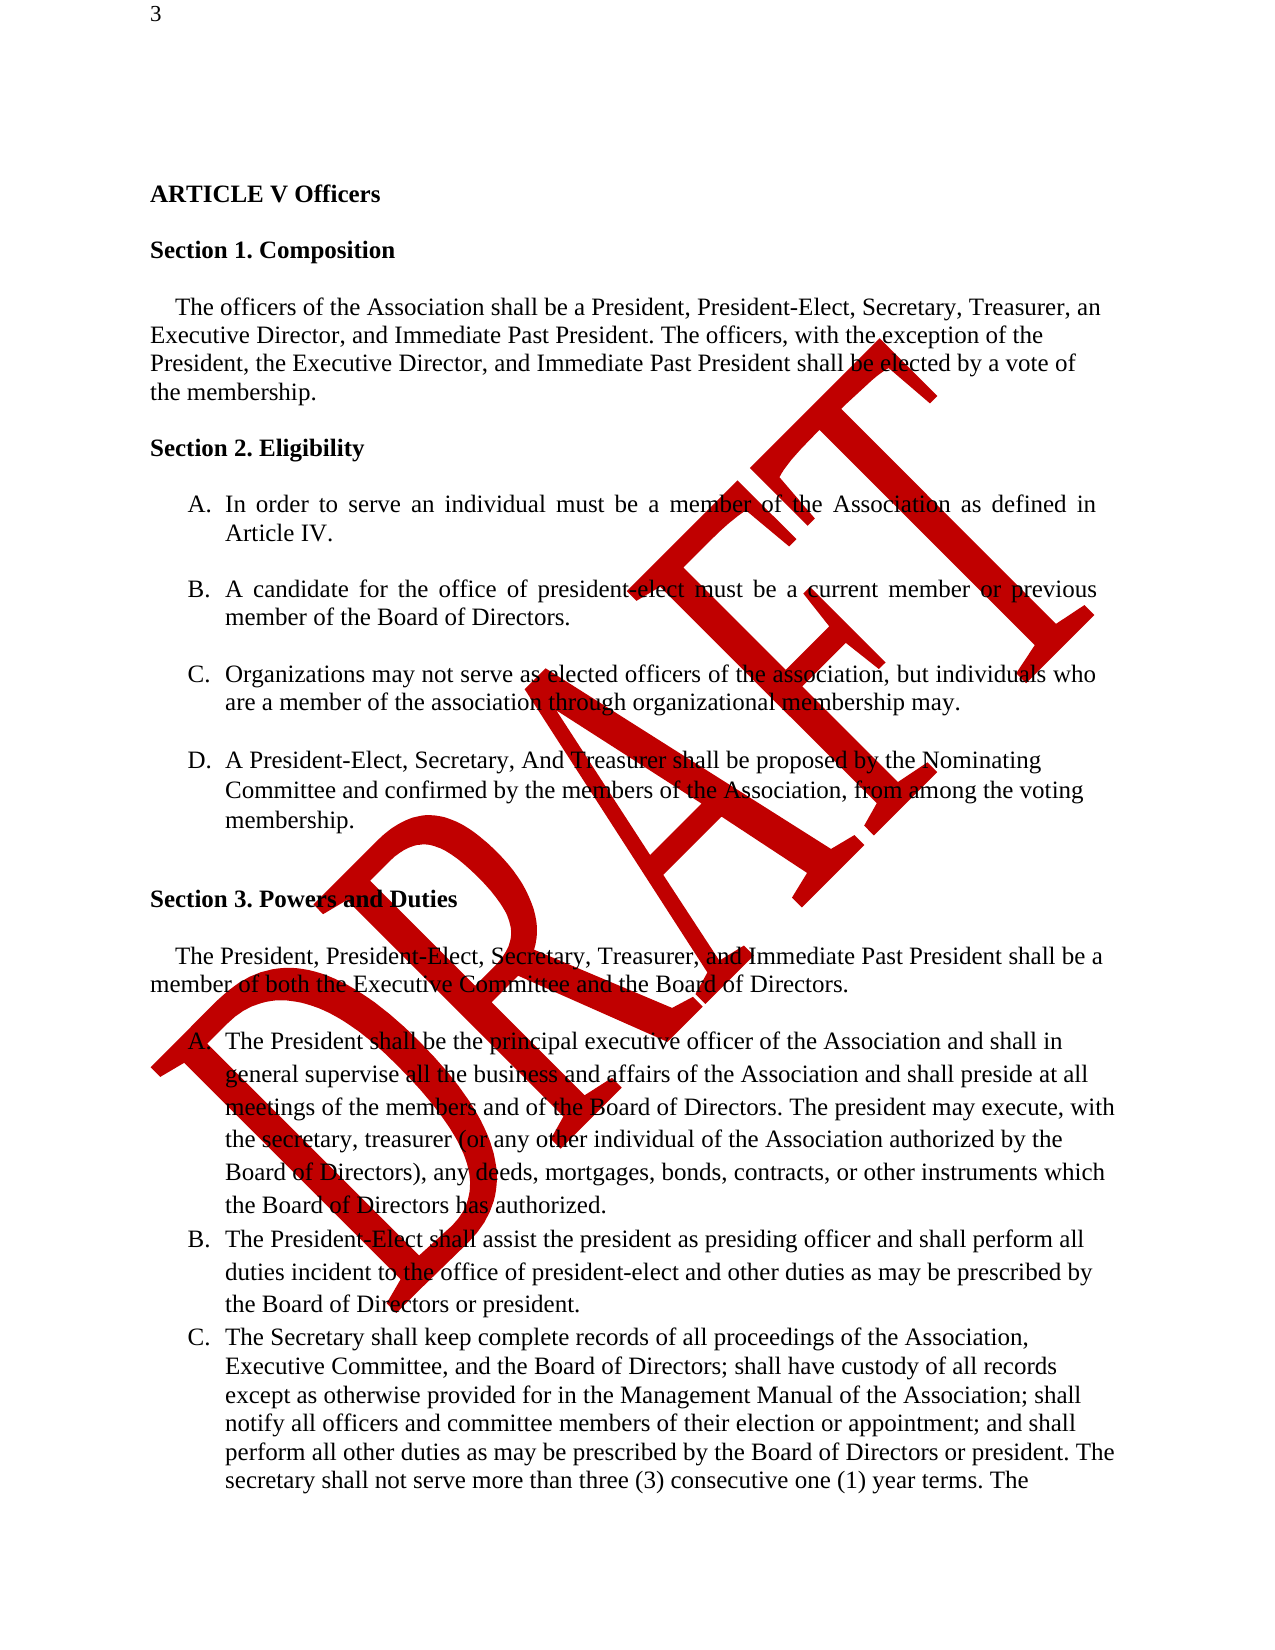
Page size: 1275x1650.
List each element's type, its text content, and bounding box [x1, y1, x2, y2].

text ARTICLE V Officers [150, 179, 1125, 207]
list The President shall be the principal executive officer of the Association and shall in general supervise all the business and affairs of the Association and shall preside at all meetings of the members and of the Board of Directors. The president may execute, with the secretary, treasurer (or any other individual of the Association authorized by the Board of Directors), any deeds, mortgages, bonds, contracts, or other instruments which the Board of Directors has authorized. [187, 1026, 1123, 1219]
list In order to serve an individual must be a member of the Association as defined in Article IV. [187, 490, 1098, 547]
text Section 3. Powers and Duties [150, 884, 1125, 913]
text Section 1. Composition [150, 235, 1125, 264]
list A President-Elect, Secretary, And Treasurer shall be proposed by the Nominating Committee and confirmed by the members of the Association, from among the voting membership. [187, 745, 1114, 834]
text The President, President-Elect, Secretary, Treasurer, and Immediate Past President shall be a member of both the Executive Committee and the Board of Directors. [150, 942, 1125, 998]
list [187, 1323, 1123, 1494]
text The officers of the Association shall be a President, President-Elect, Secretary, Treasurer, an Executive Director, and Immediate Past President. The officers, with the exception of the President, the Executive Director, and Immediate Past President shall be elected by a vote of the membership. [150, 293, 1104, 405]
list Organizations may not serve as elected officers of the association, but individuals who are a member of the association through organizational membership may. [187, 660, 1098, 716]
text Section 2. Eligibility [150, 433, 1125, 462]
list The President-Elect shall assist the president as presiding officer and shall perform all duties incident to the office of president-elect and other duties as may be prescribed by the Board of Directors or president. [187, 1224, 1110, 1318]
list A candidate for the office of president-elect must be a current member or previous member of the Board of Directors. [187, 575, 1098, 631]
